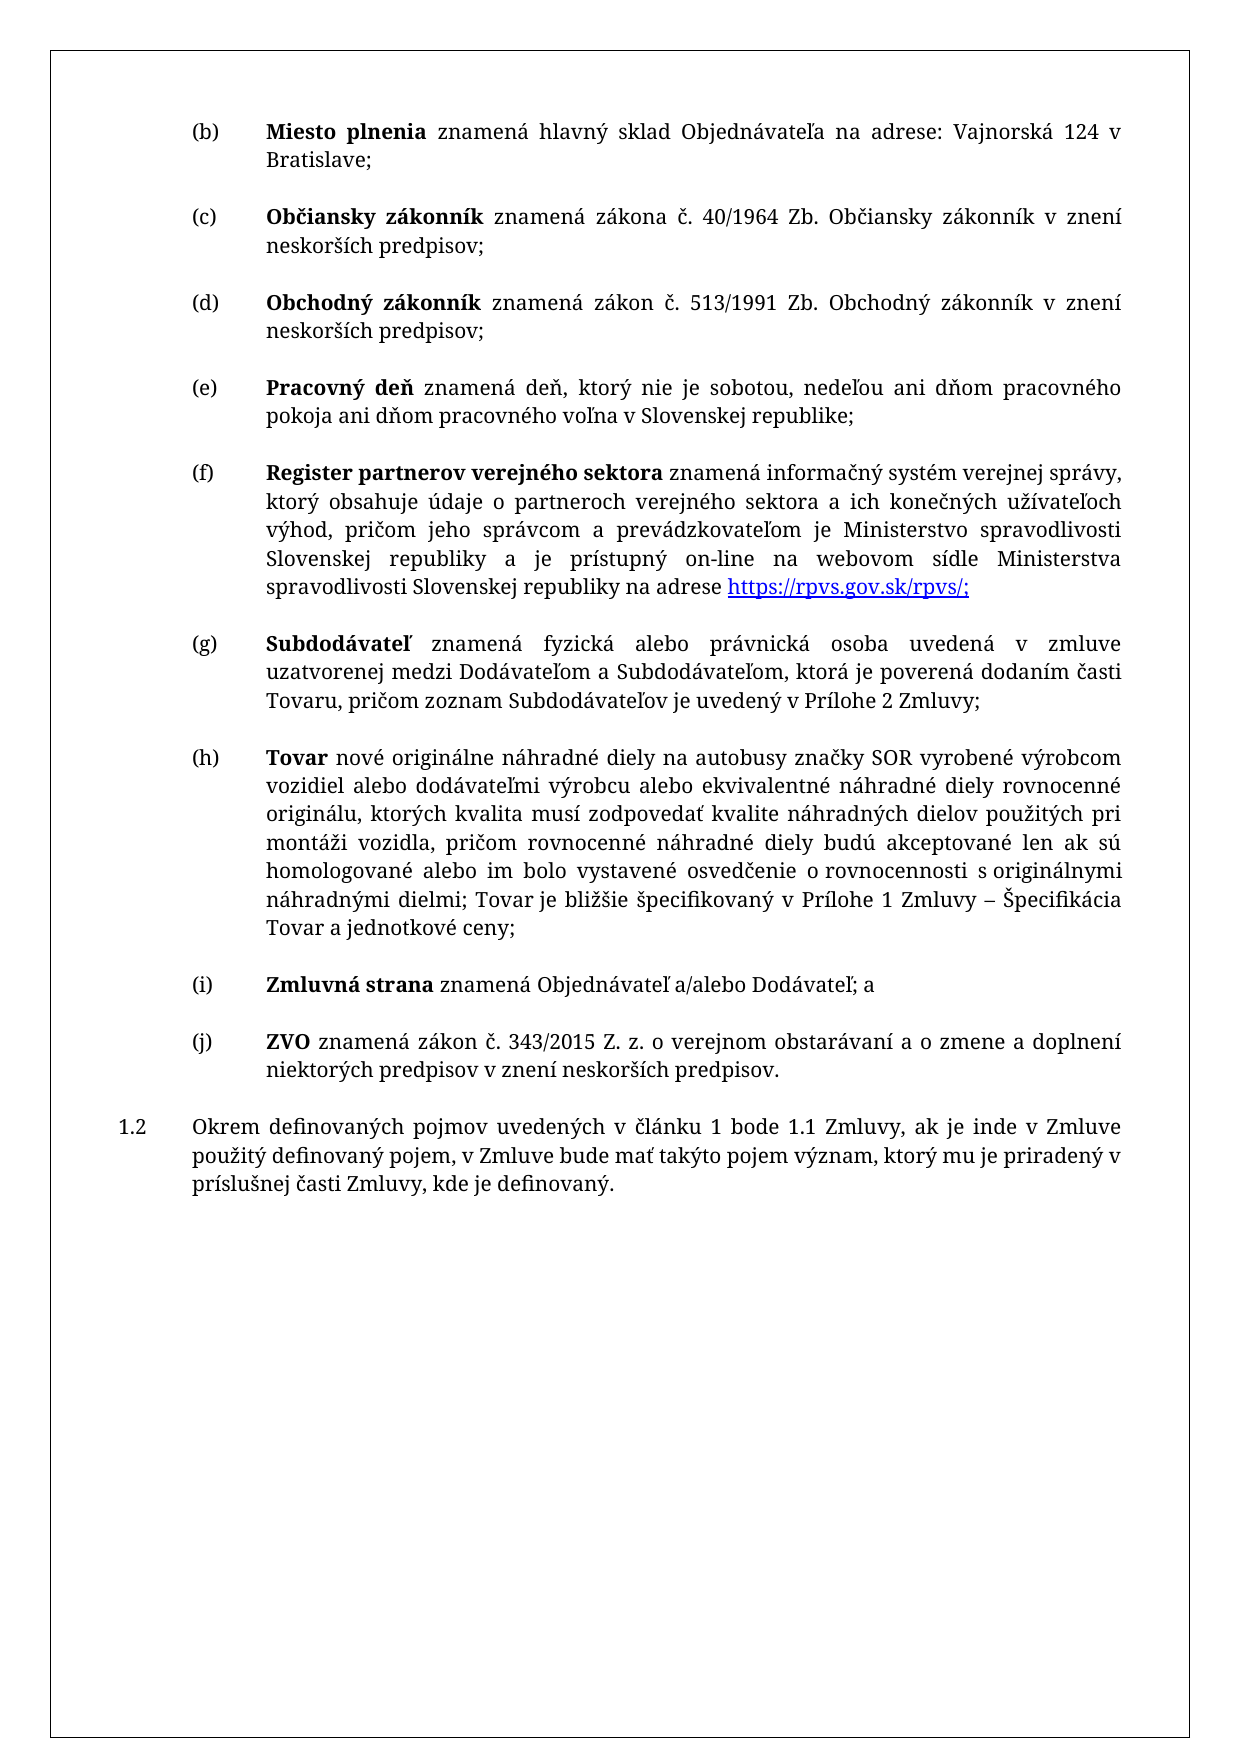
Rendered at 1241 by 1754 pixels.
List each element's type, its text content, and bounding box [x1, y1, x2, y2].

list Okrem definovaných pojmov uvedených v článku 1 bode 1.1 Zmluvy, ak je inde v Zmluve použitý definovaný pojem, v Zmluve bude mať takýto pojem význam, ktorý mu je priradený v príslušnej časti Zmluvy, kde je definovaný. [118, 1112, 1122, 1198]
list Register partnerov verejného sektora znamená informačný systém verejnej správy, ktorý obsahuje údaje o partneroch verejného sektora a ich konečných užívateľoch výhod, pričom jeho správcom a prevádzkovateľom je Ministerstvo spravodlivosti Slovenskej republiky a je prístupný on-line na webovom sídle Ministerstva spravodlivosti Slovenskej republiky na adrese https://rpvs.gov.sk/rpvs/; [192, 458, 1122, 601]
list Pracovný deň znamená deň, ktorý nie je sobotou, nedeľou ani dňom pracovného pokoja ani dňom pracovného voľna v Slovenskej republike; [192, 373, 1122, 430]
list Obchodný zákonník znamená zákon č. 513/1991 Zb. Obchodný zákonník v znení neskorších predpisov; [192, 288, 1122, 344]
list Subdodávateľ znamená fyzická alebo právnická osoba uvedená v zmluve uzatvorenej medzi Dodávateľom a Subdodávateľom, ktorá je poverená dodaním časti Tovaru, pričom zoznam Subdodávateľov je uvedený v Prílohe 2 Zmluvy; [192, 629, 1122, 714]
list Tovar nové originálne náhradné diely na autobusy značky SOR vyrobené výrobcom vozidiel alebo dodávateľmi výrobcu alebo ekvivalentné náhradné diely rovnocenné originálu, ktorých kvalita musí zodpovedať kvalite náhradných dielov použitých pri montáži vozidla, pričom rovnocenné náhradné diely budú akceptované len ak sú homologované alebo im bolo vystavené osvedčenie o rovnocennosti s originálnymi náhradnými dielmi; Tovar je bližšie špecifikovaný v Prílohe 1 Zmluvy – Špecifikácia Tovar a jednotkové ceny; [192, 743, 1122, 942]
list Občiansky zákonník znamená zákona č. 40/1964 Zb. Občiansky zákonník v znení neskorších predpisov; [192, 202, 1122, 259]
list Miesto plnenia znamená hlavný sklad Objednávateľa na adrese: Vajnorská 124 v Bratislave; [192, 117, 1122, 174]
list ZVO znamená zákon č. 343/2015 Z. z. o verejnom obstarávaní a o zmene a doplnení niektorých predpisov v znení neskorších predpisov. [192, 1027, 1122, 1084]
list Zmluvná strana znamená Objednávateľ a/alebo Dodávateľ; a [192, 970, 1122, 999]
